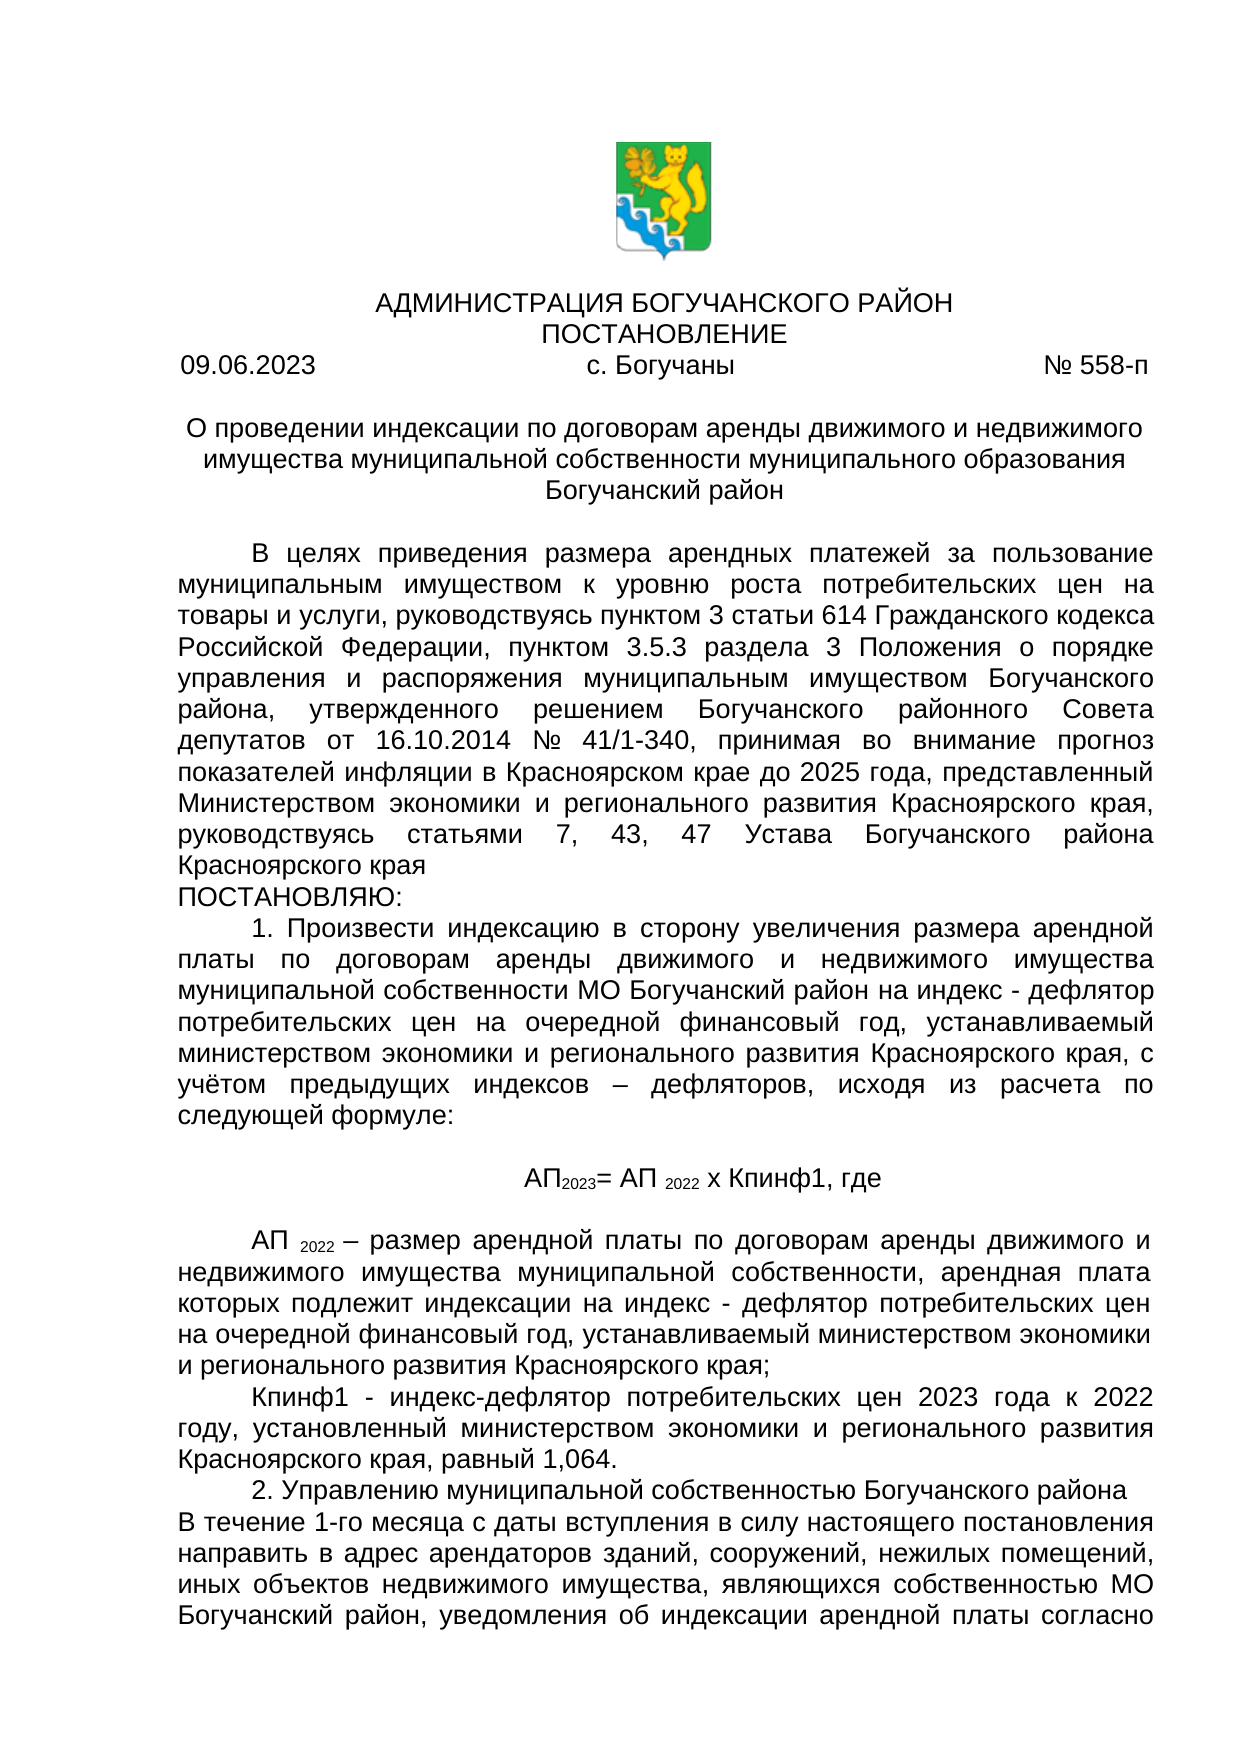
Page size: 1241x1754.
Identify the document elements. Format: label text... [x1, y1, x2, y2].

text 09.06.2023 с. Богучаны № 558-п [177, 349, 1152, 381]
text 2. Управлению муниципальной собственностью Богучанского района [177, 1474, 1155, 1506]
text В целях приведения размера арендных платежей за пользование муниципальным имуществом к уровню роста потребительских цен на товары и услуги, руководствуясь пунктом 3 статьи 614 Гражданского кодекса Российской Федерации, пунктом 3.5.3 раздела 3 Положения о порядке управления и распоряжения муниципальным имуществом Богучанского района, утвержденного решением Богучанского районного Совета депутатов от 16.10.2014 № 41/1-340, принимая во внимание прогноз показателей инфляции в Красноярском крае до 2025 года, представленный Министерством экономики и регионального развития Красноярского края, руководствуясь статьями 7, 43, 47 Устава Богучанского района Красноярского края [177, 537, 1155, 881]
text О проведении индексации по договорам аренды движимого и недвижимого имущества муниципальной собственности муниципального образования Богучанский район [177, 412, 1152, 506]
text 1. Произвести индексацию в сторону увеличения размера арендной платы по договорам аренды движимого и недвижимого имущества муниципальной собственности МО Богучанский район на индекс - дефлятор потребительских цен на очередной финансовый год, устанавливаемый министерством экономики и регионального развития Красноярского края, с учётом предыдущих индексов – дефляторов, исходя из расчета по следующей формуле: [177, 912, 1155, 1131]
picture [616, 142, 713, 263]
text АП2023= АП 2022 х Кпинф1, где [177, 1162, 1155, 1193]
text Кпинф1 - индекс-дефлятор потребительских цен 2023 года к 2022 году, установленный министерством экономики и регионального развития Красноярского края, равный 1,064. [177, 1381, 1155, 1474]
text АП 2022 – размер арендной платы по договорам аренды движимого и недвижимого имущества муниципальной собственности, арендная плата которых подлежит индексации на индекс - дефлятор потребительских цен на очередной финансовый год, устанавливаемый министерством экономики и регионального развития Красноярского края; [177, 1224, 1152, 1381]
text ПОСТАНОВЛЕНИЕ [177, 318, 1152, 349]
text ПОСТАНОВЛЯЮ: [177, 881, 1221, 912]
text АДМИНИСТРАЦИЯ БОГУЧАНСКОГО РАЙОН [177, 287, 1152, 318]
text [177, 1506, 1155, 1631]
